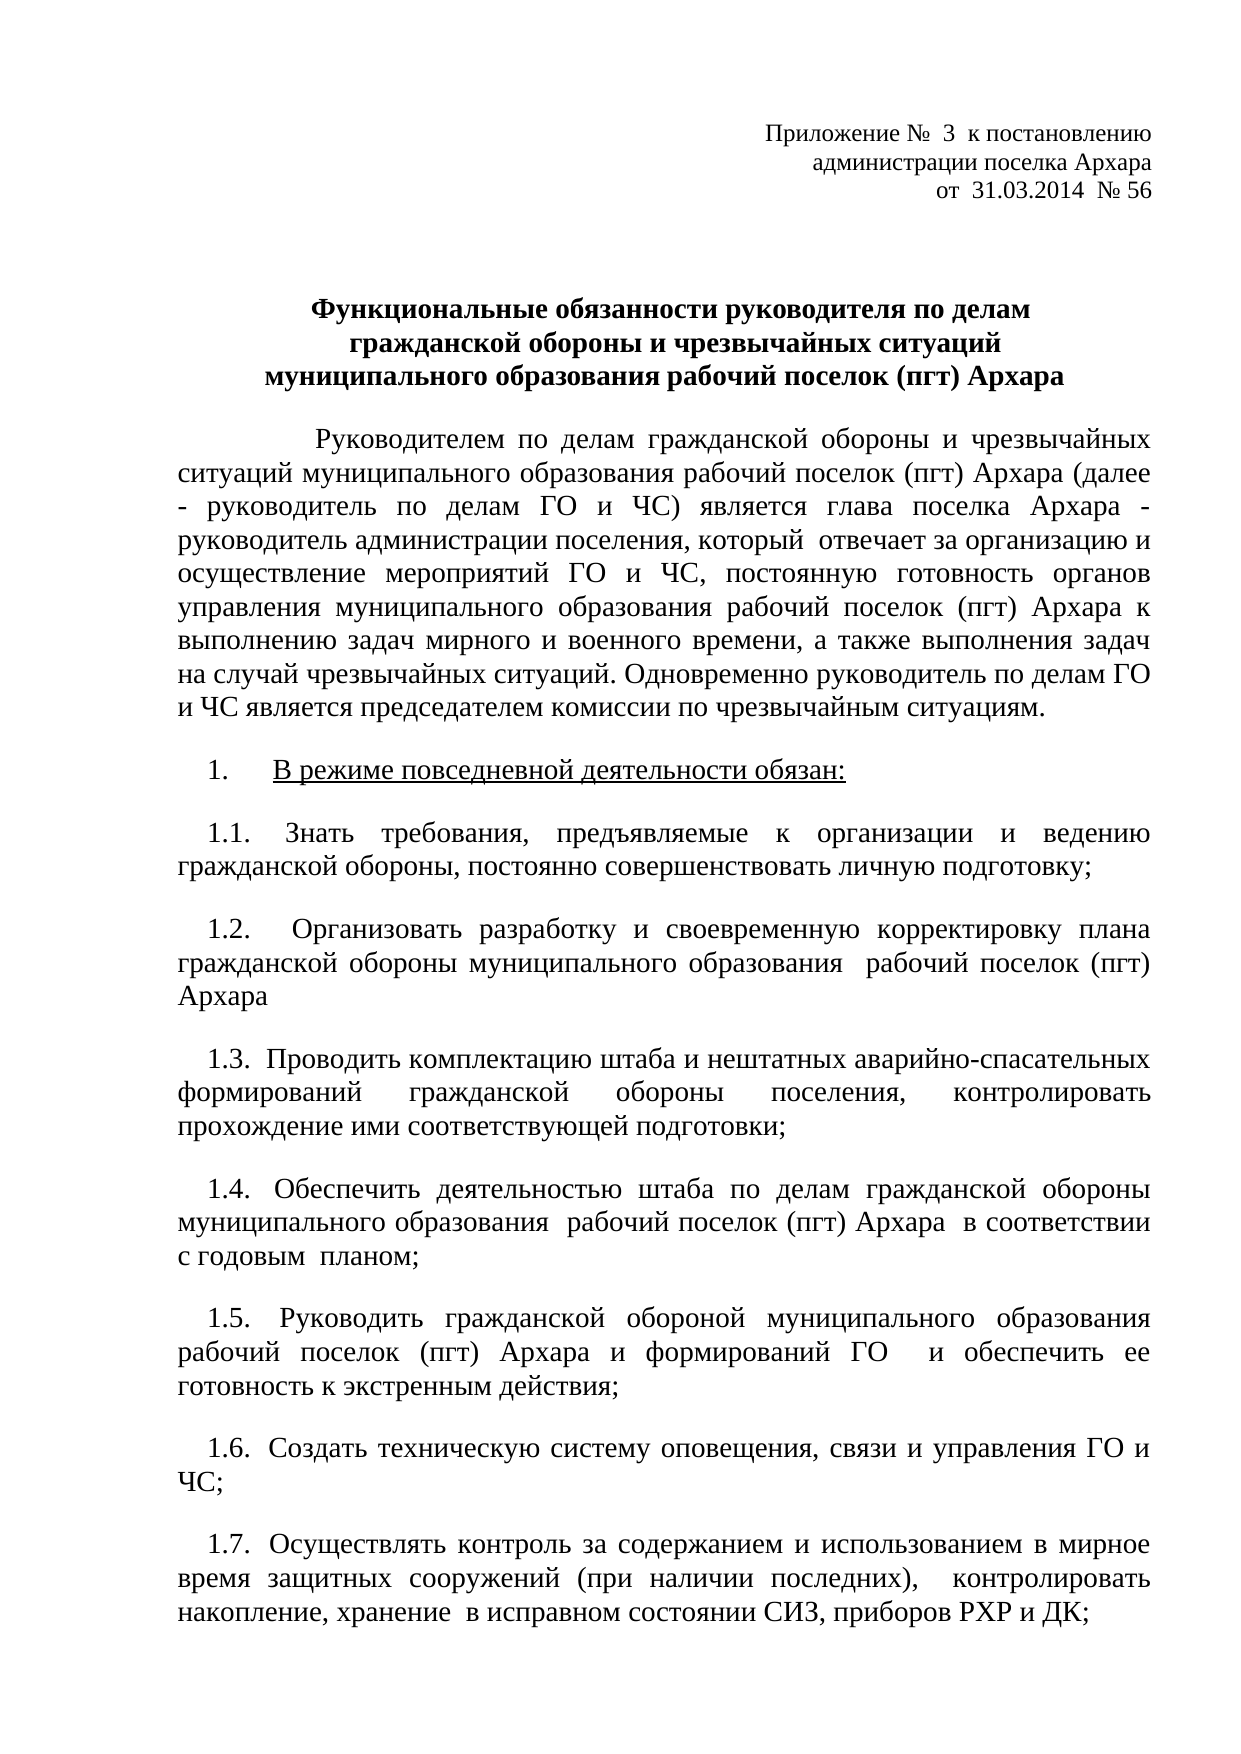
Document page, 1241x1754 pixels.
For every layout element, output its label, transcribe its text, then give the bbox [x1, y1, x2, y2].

text Приложение № 3 к постановлению [177, 118, 1152, 147]
text 1.7. Осуществлять контроль за содержанием и использованием в мирное время защитных cooружений (при наличии последних), контролировать накопление, xранeниe в исправном состоянии СИЗ, приборов РХР и ДК; [177, 1527, 1152, 1627]
text 1.2. Организовать разработку и своевременную корректировку плана гражданской обороны муниципального образования рабочий поселок (пгт) Архара [177, 911, 1152, 1012]
text Руководителем по делам гражданской обороны и чрезвычайных ситуаций муниципального образования рабочий поселок (пгт) Архара (далее - руководитель по делам ГО и ЧС) является глава поселка Архара - руководитель администрации поселения, который отвечает за организацию и осуществление мероприятий ГО и ЧС, постоянную готовность органов управления муниципального образования рабочий поселок (пгт) Архара к выполнению задач мирного и военного времени, а также выполнения задач на случай чрезвычайных ситуаций. Одновременно руководитель по делам ГО и ЧС является председателем комиссии по чрезвычайным ситуациям. [177, 421, 1152, 723]
text администрации поселка Архара [177, 147, 1152, 176]
text 1.4. Обеспечить деятельностью штаба по делам гражданской обороны муниципального образования рабочий поселок (пгт) Архара в соответствии с годовым планом; [177, 1171, 1152, 1271]
text муниципального образования рабочий поселок (пгт) Архара [177, 358, 1152, 392]
text 1.3. Проводить комплектацию штаба и нештатных аварийно-спасательных формирований гражданской обороны поселения, контролировать прохождение ими соответствующей подготовки; [177, 1041, 1152, 1142]
text 1.5. Руководить гражданской обороной муниципального образования рабочий поселок (пгт) Архара и формирований ГО и обеспечить ее готовность к экстренным действия; [177, 1301, 1152, 1401]
text 1.6. Создать техническую систему оповещения, связи и управления ГО и ЧС; [177, 1430, 1152, 1497]
text от 31.03.2014 № 56 [177, 176, 1152, 204]
text 1. В режиме повседневной деятельности обязан: [207, 752, 1152, 786]
text гражданской обороны и чрезвычайных ситуаций [177, 325, 1152, 358]
text Функциональные обязанности руководителя по делам [177, 291, 1152, 325]
text 1.1. Знать требования, предъявляемые к организации и ведению гражданской обороны, постоянно совершенствовать личную подготовку; [177, 815, 1152, 882]
